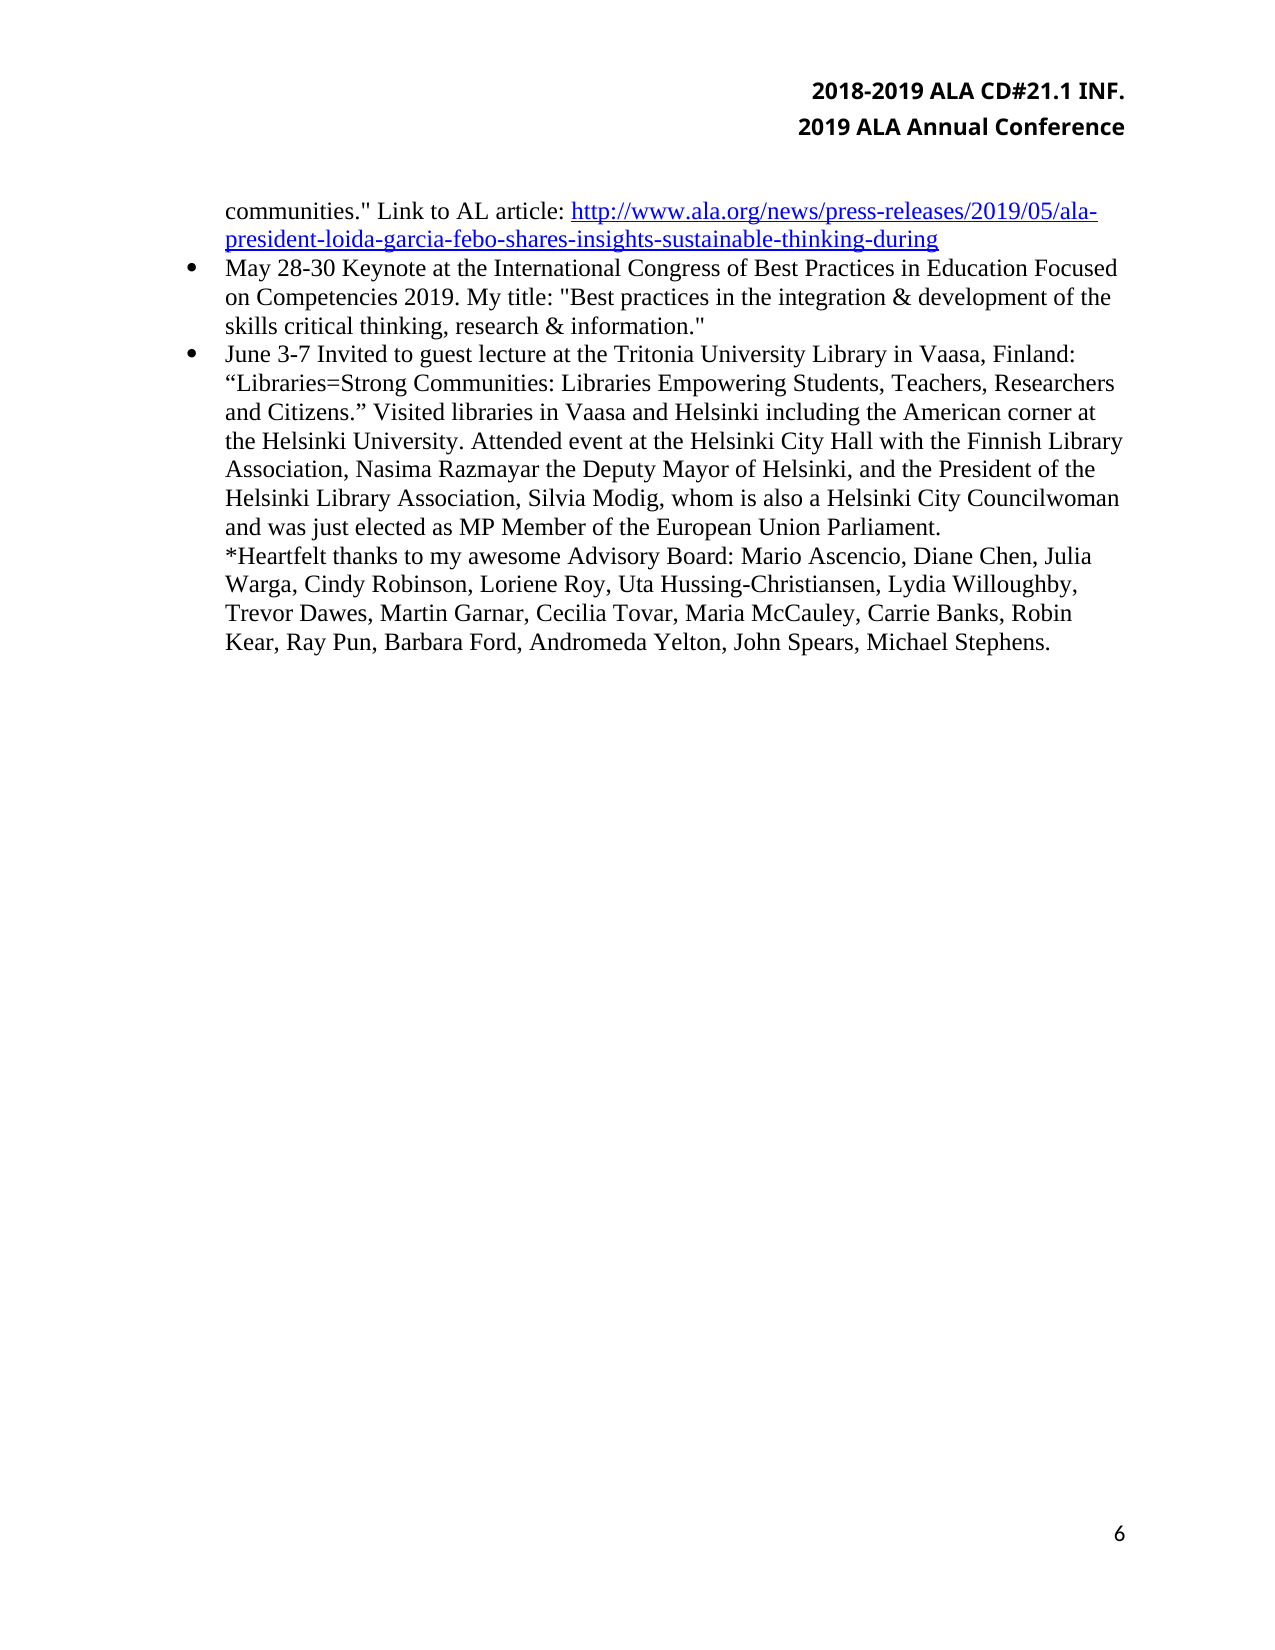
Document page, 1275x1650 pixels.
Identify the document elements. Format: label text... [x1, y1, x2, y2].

list *Heartfelt thanks to my awesome Advisory Board: Mario Ascencio, Diane Chen, Julia Warga, Cindy Robinson, Loriene Roy, Uta Hussing-Christiansen, Lydia Willoughby, Trevor Dawes, Martin Garnar, Cecilia Tovar, Maria McCauley, Carrie Banks, Robin Kear, Ray Pun, Barbara Ford, Andromeda Yelton, John Spears, Michael Stephens. [225, 541, 1125, 656]
list May 28-30 Keynote at the International Congress of Best Practices in Education Focused on Competencies 2019. My title: "Best practices in the integration & development of the skills critical thinking, research & information." [187, 253, 1125, 339]
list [187, 196, 1125, 253]
list June 3-7 Invited to guest lecture at the Tritonia University Library in Vaasa, Finland: “Libraries=Strong Communities: Libraries Empowering Students, Teachers, Researchers and Citizens.” Visited libraries in Vaasa and Helsinki including the American corner at the Helsinki University. Attended event at the Helsinki City Hall with the Finnish Library Association, Nasima Razmayar the Deputy Mayor of Helsinki, and the President of the Helsinki Library Association, Silvia Modig, whom is also a Helsinki City Councilwoman and was just elected as MP Member of the European Union Parliament. [187, 339, 1125, 541]
